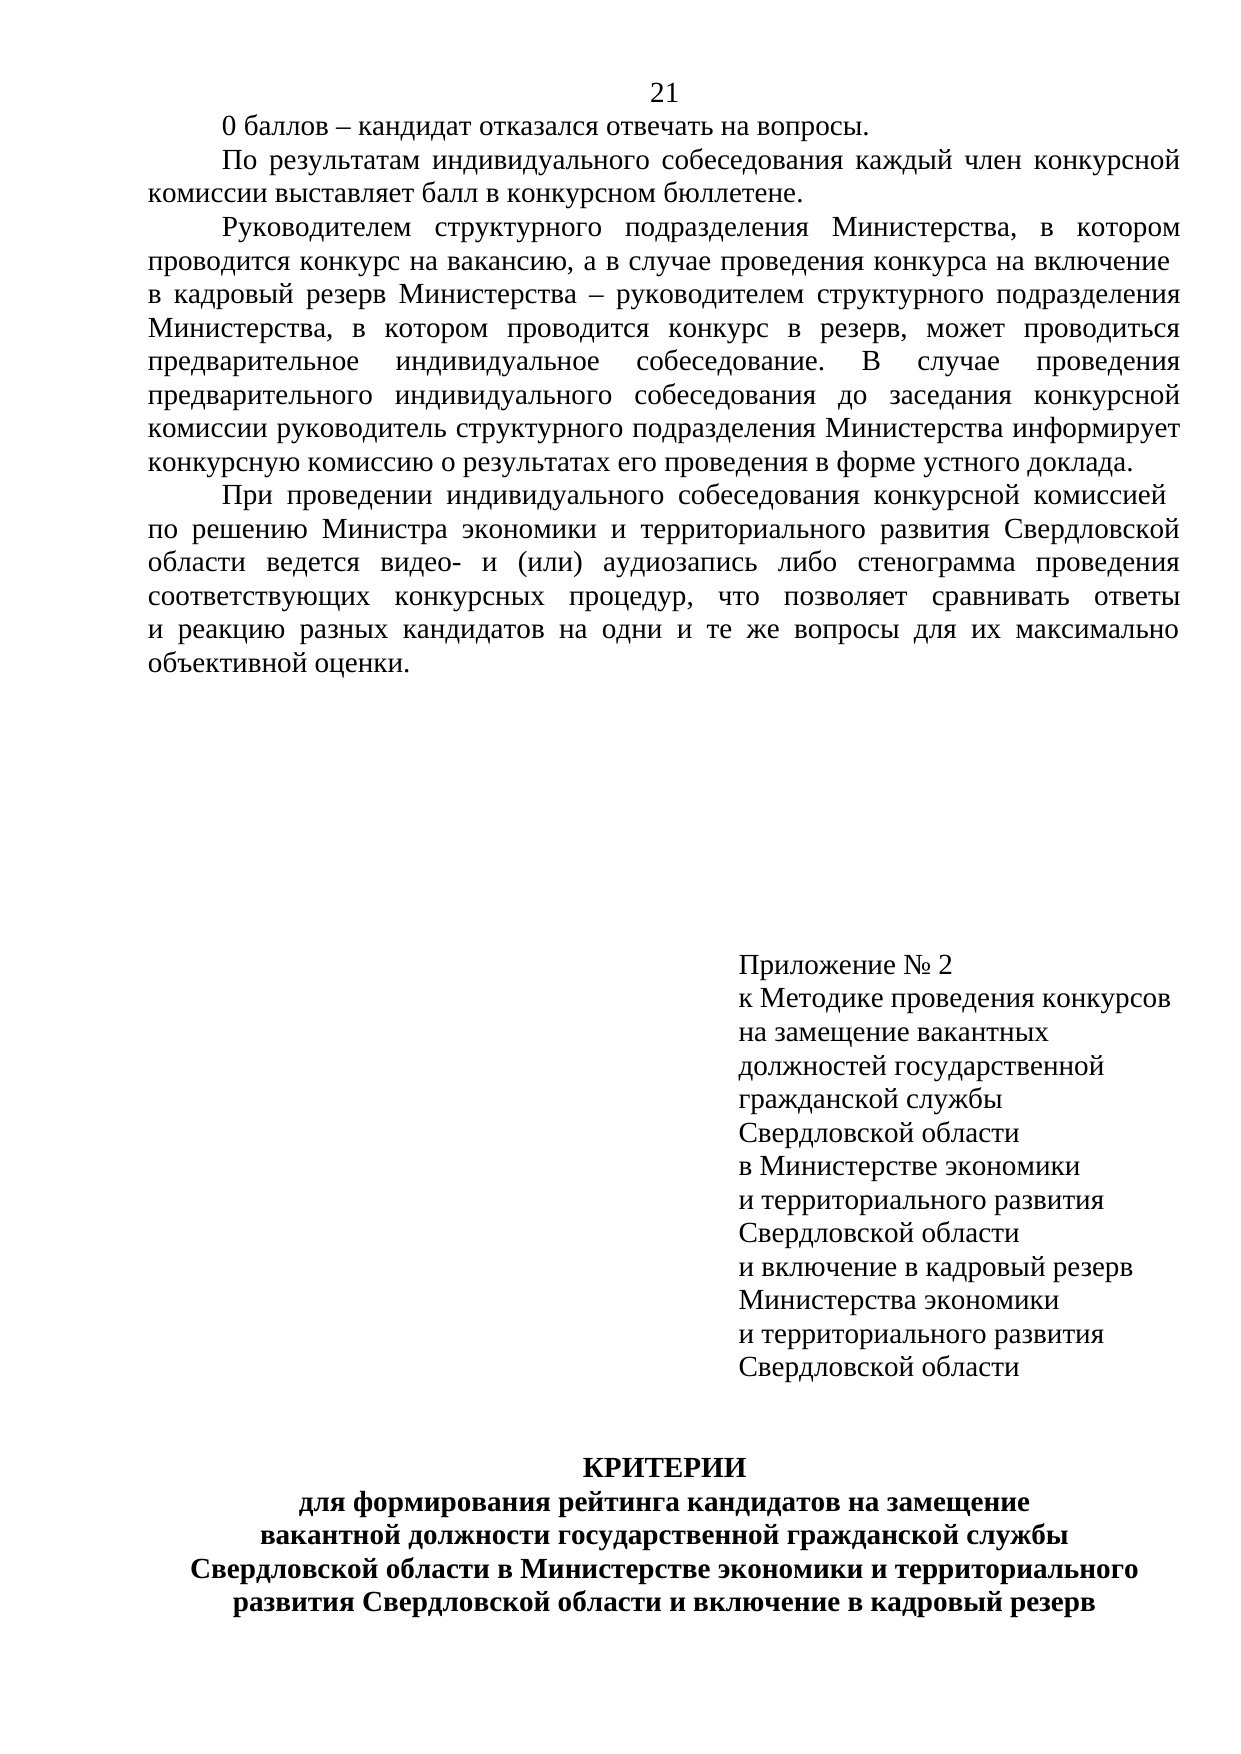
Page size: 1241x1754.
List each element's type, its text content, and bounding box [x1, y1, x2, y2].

text к Методике проведения конкурсов на замещение вакантных должностей государственной гражданской службы Свердловской области [738, 981, 1181, 1148]
text для формирования рейтинга кандидатов на замещение [148, 1484, 1181, 1517]
text Свердловской области [738, 1215, 1181, 1249]
text вакантной должности государственной гражданской службы [148, 1517, 1181, 1551]
text 0 баллов – кандидат отказался отвечать на вопросы. [148, 108, 1181, 142]
text и территориального развития Свердловской области [738, 1316, 1181, 1383]
text По результатам индивидуального собеседования каждый член конкурсной комиссии выставляет балл в конкурсном бюллетене. [148, 142, 1181, 209]
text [148, 1551, 1181, 1618]
text При проведении индивидуального собеседования конкурсной комиссией по решению Министра экономики и территориального развития Свердловской области ведется видео- и (или) аудиозапись либо стенограмма проведения соответствующих конкурсных процедур, что позволяет сравнивать ответы и реакцию разных кандидатов на одни и те же вопросы для их максимально объективной оценки. [148, 477, 1181, 679]
text в Министерстве экономики [738, 1148, 1181, 1182]
text и включение в кадровый резерв Министерства экономики [738, 1249, 1181, 1316]
text Приложение № 2 [738, 947, 1181, 981]
text КРИТЕРИИ [148, 1450, 1181, 1484]
text и территориального развития [738, 1182, 1181, 1215]
text Руководителем структурного подразделения Министерства, в котором проводится конкурс на вакансию, а в случае проведения конкурса на включение в кадровый резерв Министерства – руководителем структурного подразделения Министерства, в котором проводится конкурс в резерв, может проводиться предварительное индивидуальное собеседование. В случае проведения предварительного индивидуального собеседования до заседания конкурсной комиссии руководитель структурного подразделения Министерства информирует конкурсную комиссию о результатах его проведения в форме устного доклада. [148, 209, 1181, 477]
